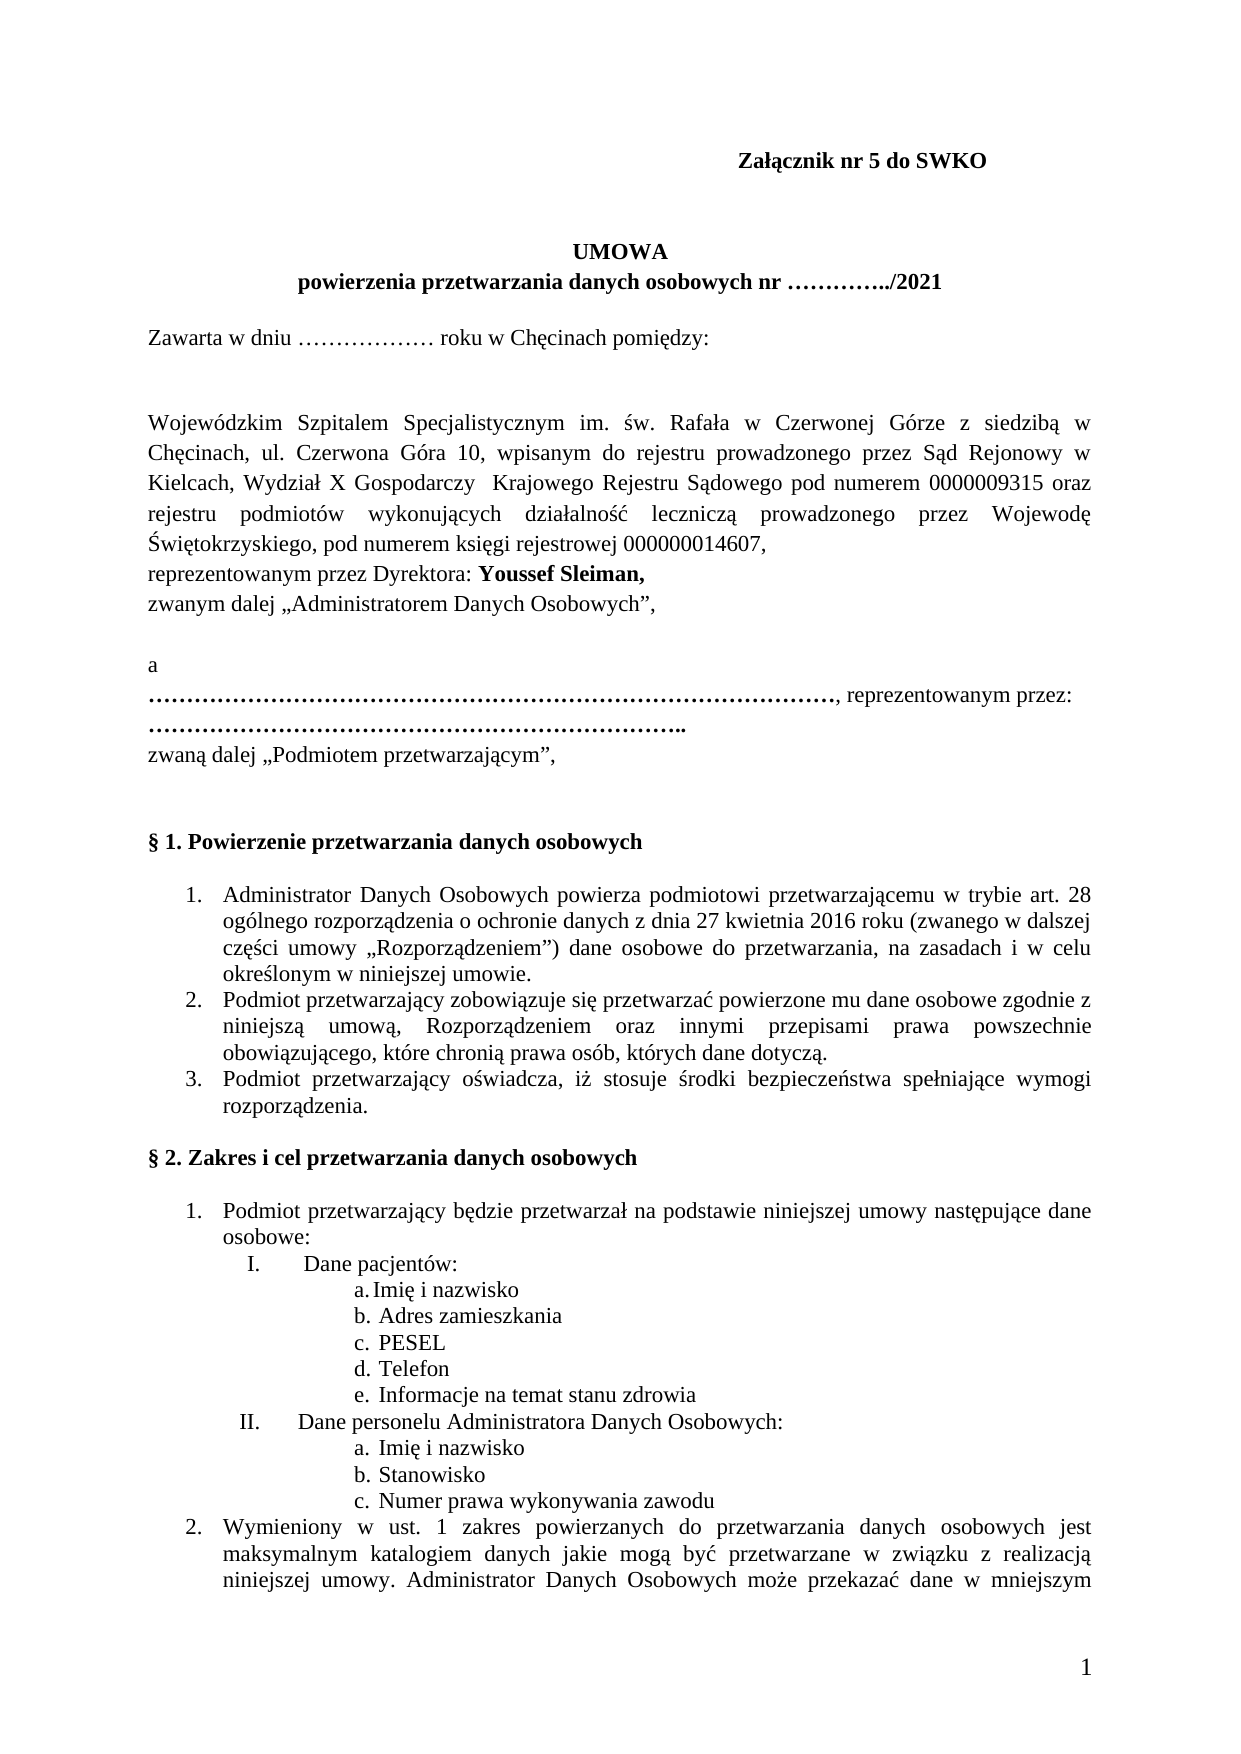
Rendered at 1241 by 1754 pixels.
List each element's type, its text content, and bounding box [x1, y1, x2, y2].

text § 1. Powierzenie przetwarzania danych osobowych [148, 828, 1093, 854]
list Podmiot przetwarzający będzie przetwarzał na podstawie niniejszej umowy następujące dane osobowe: [185, 1197, 1093, 1250]
text ………………………………………………………………………………, reprezentowanym przez: [148, 681, 1093, 707]
list Dane personelu Administratora Danych Osobowych: [260, 1408, 1093, 1434]
text a [148, 651, 1093, 677]
text Zawarta w dniu ……………… roku w Chęcinach pomiędzy: [148, 324, 1093, 350]
text powierzenia przetwarzania danych osobowych nr …………../2021 [148, 268, 1093, 295]
text zwaną dalej „Podmiotem przetwarzającym”, [148, 741, 1093, 768]
list Informacje na temat stanu zdrowia [354, 1382, 1093, 1408]
list Stanowisko [354, 1461, 1093, 1487]
list Imię i nazwisko [354, 1276, 1093, 1302]
text zwanym dalej „Administratorem Danych Osobowych”, [148, 590, 1093, 617]
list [185, 1513, 1093, 1592]
list Administrator Danych Osobowych powierza podmiotowi przetwarzającemu w trybie art. 28 ogólnego rozporządzenia o ochronie danych z dnia 27 kwietnia 2016 roku (zwanego w dalszej części umowy „Rozporządzeniem”) dane osobowe do przetwarzania, na zasadach i w celu określonym w niniejszej umowie. [185, 881, 1093, 986]
list Adres zamieszkania [354, 1302, 1093, 1329]
text Załącznik nr 5 do SWKO [148, 148, 1093, 204]
list PESEL [354, 1329, 1093, 1355]
list Numer prawa wykonywania zawodu [354, 1487, 1093, 1513]
text § 2. Zakres i cel przetwarzania danych osobowych [148, 1144, 1093, 1171]
text reprezentowanym przez Dyrektora: Youssef Sleiman, [148, 560, 1093, 586]
list Telefon [354, 1355, 1093, 1382]
text UMOWA [148, 238, 1093, 264]
list Imię i nazwisko [354, 1434, 1093, 1461]
text …………………………………………………………….. [148, 711, 1093, 737]
list Podmiot przetwarzający zobowiązuje się przetwarzać powierzone mu dane osobowe zgodnie z niniejszą umową, Rozporządzeniem oraz innymi przepisami prawa powszechnie obowiązującego, które chronią prawa osób, których dane dotyczą. [185, 986, 1093, 1065]
text Wojewódzkim Szpitalem Specjalistycznym im. św. Rafała w Czerwonej Górze z siedzibą w Chęcinach, ul. Czerwona Góra 10, wpisanym do rejestru prowadzonego przez Sąd Rejonowy w Kielcach, Wydział X Gospodarczy Krajowego Rejestru Sądowego pod numerem 0000009315 oraz rejestru podmiotów wykonujących działalność leczniczą prowadzonego przez Wojewodę Świętokrzyskiego, pod numerem księgi rejestrowej 000000014607, [148, 409, 1093, 556]
list Podmiot przetwarzający oświadcza, iż stosuje środki bezpieczeństwa spełniające wymogi rozporządzenia. [185, 1065, 1093, 1118]
list Dane pacjentów: [260, 1250, 1093, 1276]
